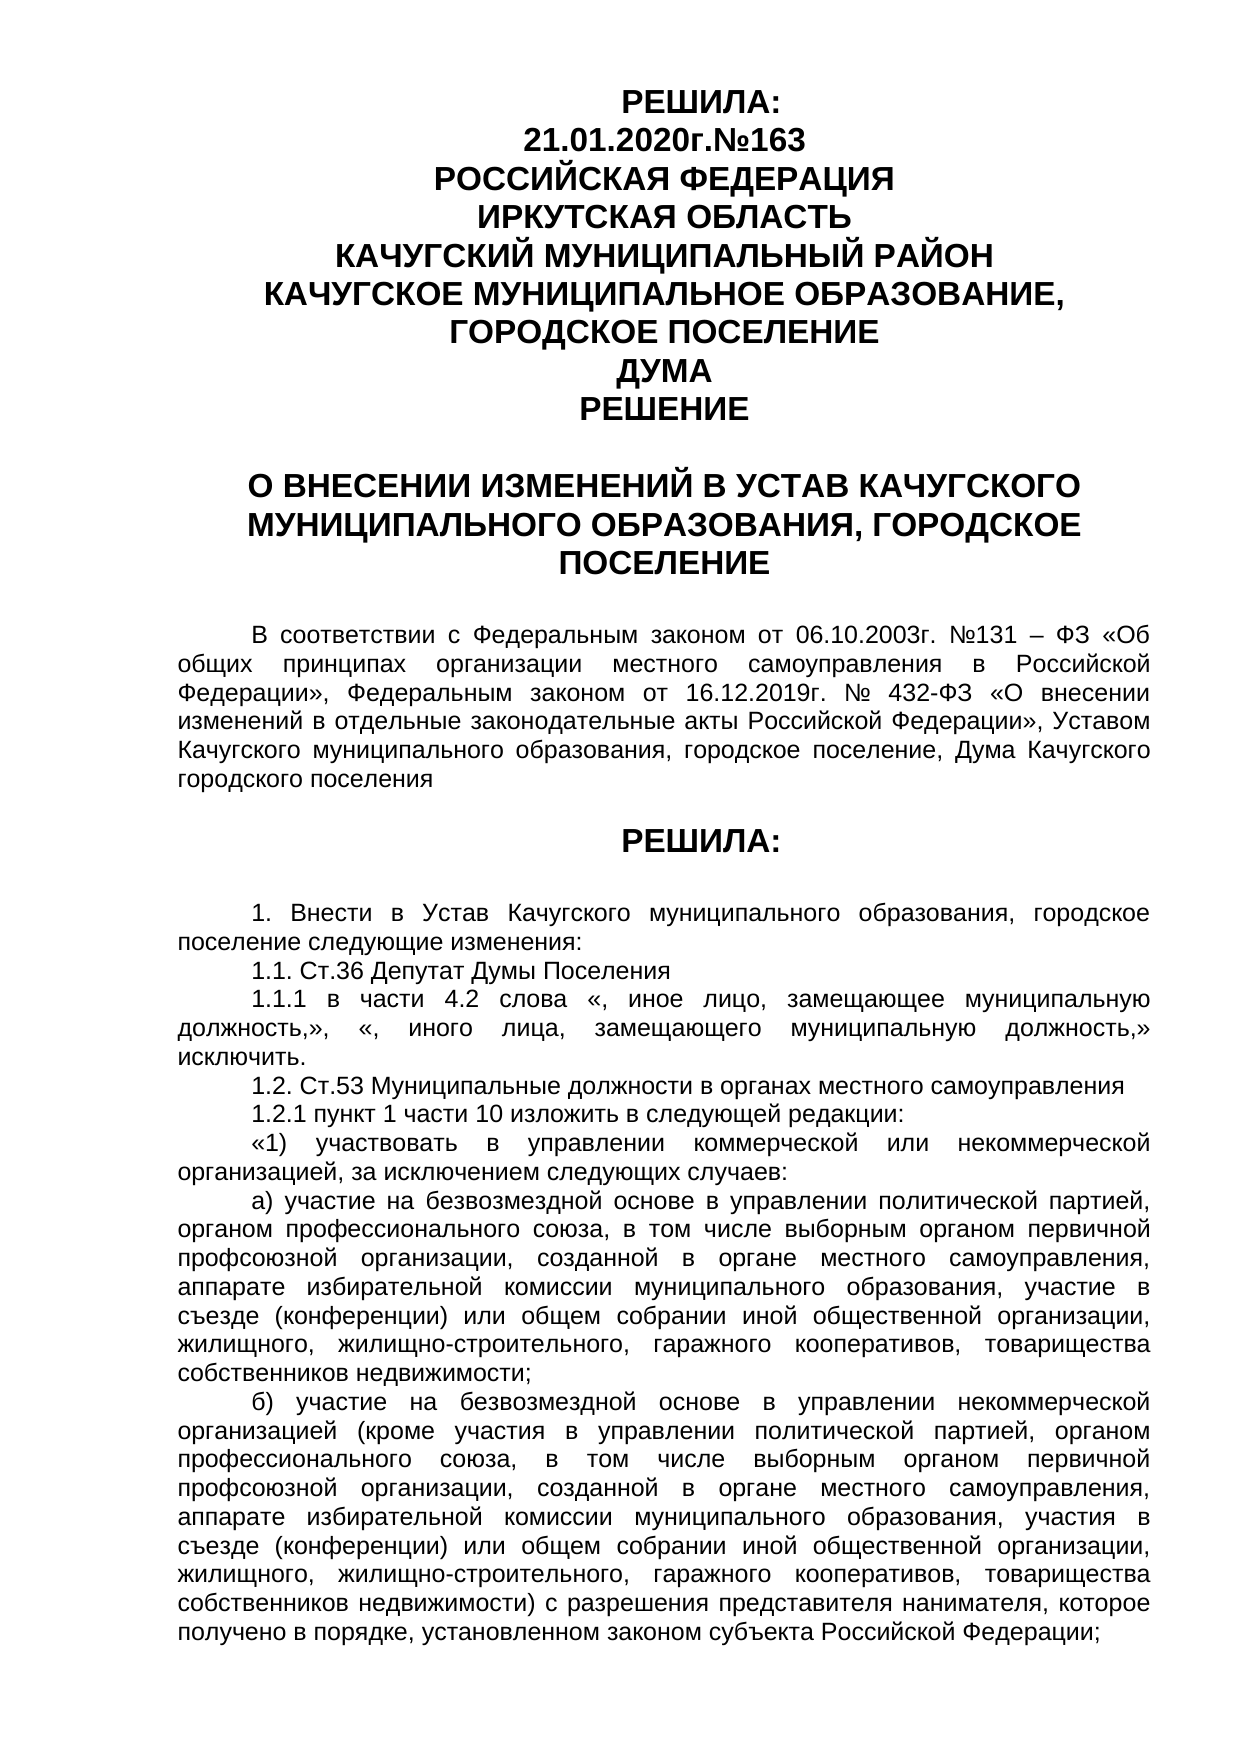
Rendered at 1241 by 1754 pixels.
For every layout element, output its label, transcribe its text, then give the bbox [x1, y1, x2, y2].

text 1.1. Ст.36 Депутат Думы Поселения [177, 956, 1152, 984]
text ДУМА [177, 351, 1152, 389]
text 1.2.1 пункт 1 части 10 изложить в следующей редакции: [177, 1099, 1152, 1128]
text РЕШЕНИЕ [177, 389, 1152, 428]
text РОССИЙСКАЯ ФЕДЕРАЦИЯ [177, 159, 1152, 197]
text 1.2. Ст.53 Муниципальные должности в органах местного самоуправления [177, 1071, 1152, 1099]
text РЕШИЛА: [177, 821, 1152, 860]
text а) участие на безвозмездной основе в управлении политической партией, органом профессионального союза, в том числе выборным органом первичной профсоюзной организации, созданной в органе местного самоуправления, аппарате избирательной комиссии муниципального образования, участие в съезде (конференции) или общем собрании иной общественной организации, жилищного, жилищно-строительного, гаражного кооперативов, товарищества собственников недвижимости; [177, 1186, 1152, 1387]
text РЕШИЛА: [177, 82, 1152, 120]
text ИРКУТСКАЯ ОБЛАСТЬ [177, 197, 1152, 236]
text В соответствии с Федеральным законом от 06.10.2003г. №131 – ФЗ «Об общих принципах организации местного самоуправления в Российской Федерации», Федеральным законом от 16.12.2019г. № 432-ФЗ «О внесении изменений в отдельные законодательные акты Российской Федерации», Уставом Качугского муниципального образования, городское поселение, Дума Качугского городского поселения [177, 620, 1152, 792]
text б) участие на безвозмездной основе в управлении некоммерческой организацией (кроме участия в управлении политической партией, органом профессионального союза, в том числе выборным органом первичной профсоюзной организации, созданной в органе местного самоуправления, аппарате избирательной комиссии муниципального образования, участия в съезде (конференции) или общем собрании иной общественной организации, жилищного, жилищно-строительного, гаражного кооперативов, товарищества собственников недвижимости) с разрешения представителя нанимателя, которое получено в порядке, установленном законом субъекта Российской Федерации; [177, 1387, 1152, 1646]
text 1. Внести в Устав Качугского муниципального образования, городское поселение следующие изменения: [177, 898, 1152, 956]
text О ВНЕСЕНИИ ИЗМЕНЕНИЙ В УСТАВ КАЧУГСКОГО МУНИЦИПАЛЬНОГО ОБРАЗОВАНИЯ, ГОРОДСКОЕ ПОСЕЛЕНИЕ [177, 466, 1152, 582]
text 1.1.1 в части 4.2 слова «, иное лицо, замещающее муниципальную должность,», «, иного лица, замещающего муниципальную должность,» исключить. [177, 984, 1152, 1071]
text 21.01.2020г.№163 [177, 120, 1152, 159]
text «1) участвовать в управлении коммерческой или некоммерческой организацией, за исключением следующих случаев: [177, 1128, 1152, 1186]
text КАЧУГСКИЙ МУНИЦИПАЛЬНЫЙ РАЙОН [177, 236, 1152, 274]
text ГОРОДСКОЕ ПОСЕЛЕНИЕ [177, 312, 1152, 351]
text КАЧУГСКОЕ МУНИЦИПАЛЬНОЕ ОБРАЗОВАНИЕ, [177, 274, 1152, 312]
